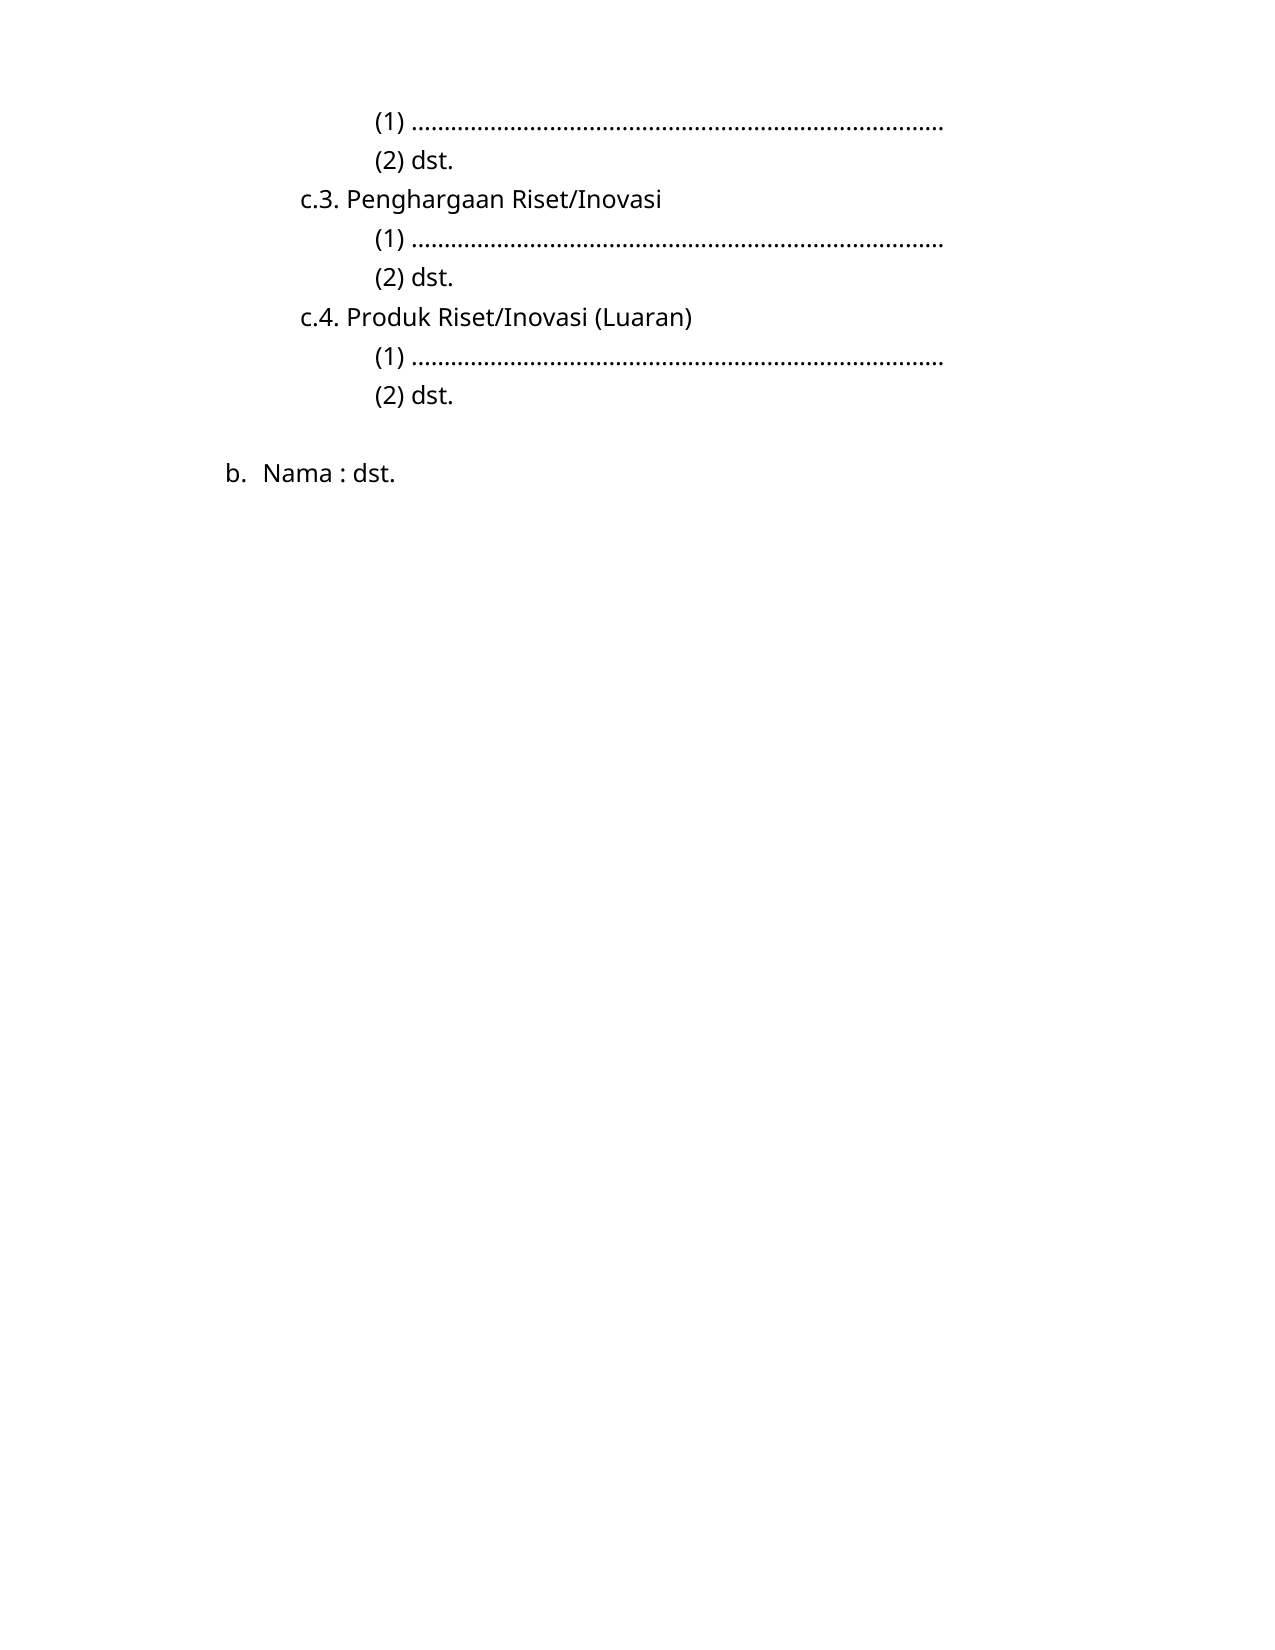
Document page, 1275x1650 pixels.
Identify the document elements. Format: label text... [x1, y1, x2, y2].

list (2) dst. [375, 378, 1125, 412]
text (1) ……………………………………………………………………… [375, 103, 1125, 137]
text (2) dst. [375, 260, 1125, 294]
text c.3. Penghargaan Riset/Inovasi [300, 182, 1125, 216]
text c.4. Produk Riset/Inovasi (Luaran) [300, 299, 1125, 333]
list Nama : dst. [225, 456, 1125, 490]
text (2) dst. [375, 143, 1125, 177]
text (1) ……………………………………………………………………… [375, 338, 1125, 372]
text (1) ……………………………………………………………………… [375, 221, 1125, 255]
